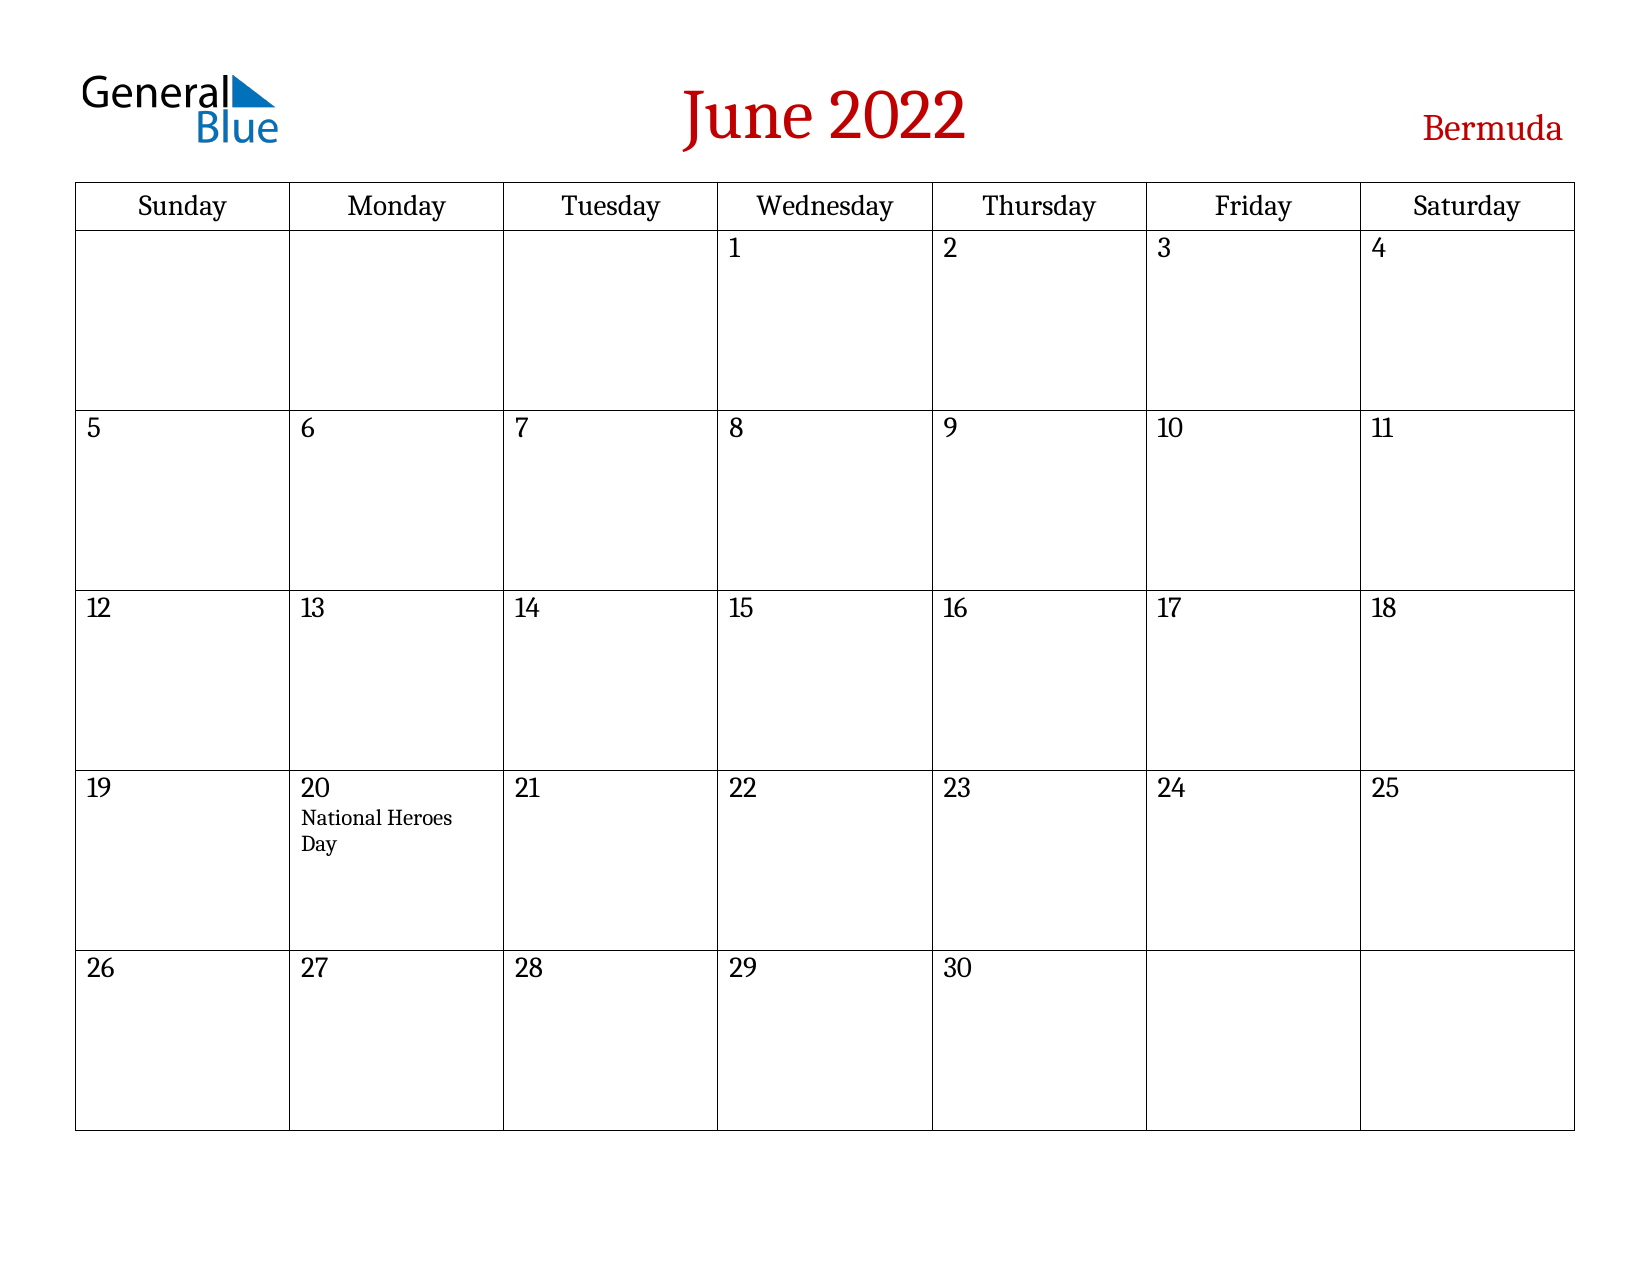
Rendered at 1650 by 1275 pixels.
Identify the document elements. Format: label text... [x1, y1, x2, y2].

table_cell [1147, 985, 1360, 1130]
table_cell Saturday [1361, 183, 1574, 230]
table_cell [504, 445, 717, 590]
table_cell 2 [933, 231, 1146, 264]
table_cell [718, 445, 932, 590]
table_cell 3 [1147, 231, 1360, 264]
table_cell 14 [504, 591, 717, 625]
table_cell [1147, 805, 1360, 950]
table_cell [718, 805, 932, 950]
table_cell 6 [290, 411, 503, 444]
table_cell [1361, 805, 1574, 950]
table_cell [1361, 625, 1574, 770]
table_cell 18 [1361, 591, 1574, 625]
table_cell 28 [504, 951, 717, 985]
table_cell [1147, 265, 1360, 410]
table_cell 15 [718, 591, 932, 625]
table_header [76, 75, 503, 182]
table_cell 22 [718, 771, 932, 805]
table_header June 2022 [504, 75, 1146, 182]
table_cell 13 [290, 591, 503, 625]
table_cell 17 [1147, 591, 1360, 625]
table_cell [504, 265, 717, 410]
table_cell 25 [1361, 771, 1574, 805]
table_cell [718, 985, 932, 1130]
table_cell [76, 625, 289, 770]
table_cell 23 [933, 771, 1146, 805]
table_cell Wednesday [718, 183, 932, 230]
table_cell 16 [933, 591, 1146, 625]
table_cell 27 [290, 951, 503, 985]
table_header Bermuda [1146, 75, 1574, 182]
table_cell 29 [718, 951, 932, 985]
table_cell [504, 625, 717, 770]
table_cell [933, 265, 1146, 410]
table_cell Friday [1147, 183, 1360, 230]
table_cell Monday [290, 183, 503, 230]
table_cell [290, 985, 503, 1130]
table_cell 10 [1147, 411, 1360, 444]
table_cell [504, 985, 717, 1130]
table_cell [76, 231, 289, 264]
table_cell [290, 265, 503, 410]
table_cell 20 [290, 771, 503, 805]
table_cell 11 [1361, 411, 1574, 444]
table_cell [1147, 625, 1360, 770]
table_cell [933, 985, 1146, 1130]
table_cell Thursday [933, 183, 1146, 230]
table_cell [1361, 951, 1574, 985]
table_cell National Heroes Day [290, 805, 503, 950]
table_cell [504, 231, 717, 264]
table_cell [76, 805, 289, 950]
table_cell Tuesday [504, 183, 717, 230]
table_cell [76, 265, 289, 410]
table_cell [290, 625, 503, 770]
table_cell [76, 985, 289, 1130]
table_cell [1361, 985, 1574, 1130]
table_cell [290, 231, 503, 264]
table_cell 1 [718, 231, 932, 264]
table_cell [933, 445, 1146, 590]
table_cell 9 [933, 411, 1146, 444]
picture [82, 75, 278, 143]
table_cell 12 [76, 591, 289, 625]
table_cell [718, 625, 932, 770]
table_cell 30 [933, 951, 1146, 985]
table_cell 5 [76, 411, 289, 444]
table_cell 19 [76, 771, 289, 805]
table_cell [718, 265, 932, 410]
table_cell 7 [504, 411, 717, 444]
table_cell 24 [1147, 771, 1360, 805]
table_cell [1147, 951, 1360, 985]
table_cell [1361, 265, 1574, 410]
table_cell [1147, 445, 1360, 590]
table_cell [290, 445, 503, 590]
table_cell [76, 445, 289, 590]
table_cell 8 [718, 411, 932, 444]
table_cell [1361, 445, 1574, 590]
table_cell Sunday [76, 183, 289, 230]
table_cell [933, 805, 1146, 950]
table_cell [933, 625, 1146, 770]
table_cell 4 [1361, 231, 1574, 264]
table_cell [504, 805, 717, 950]
table_cell 26 [76, 951, 289, 985]
table_cell 21 [504, 771, 717, 805]
